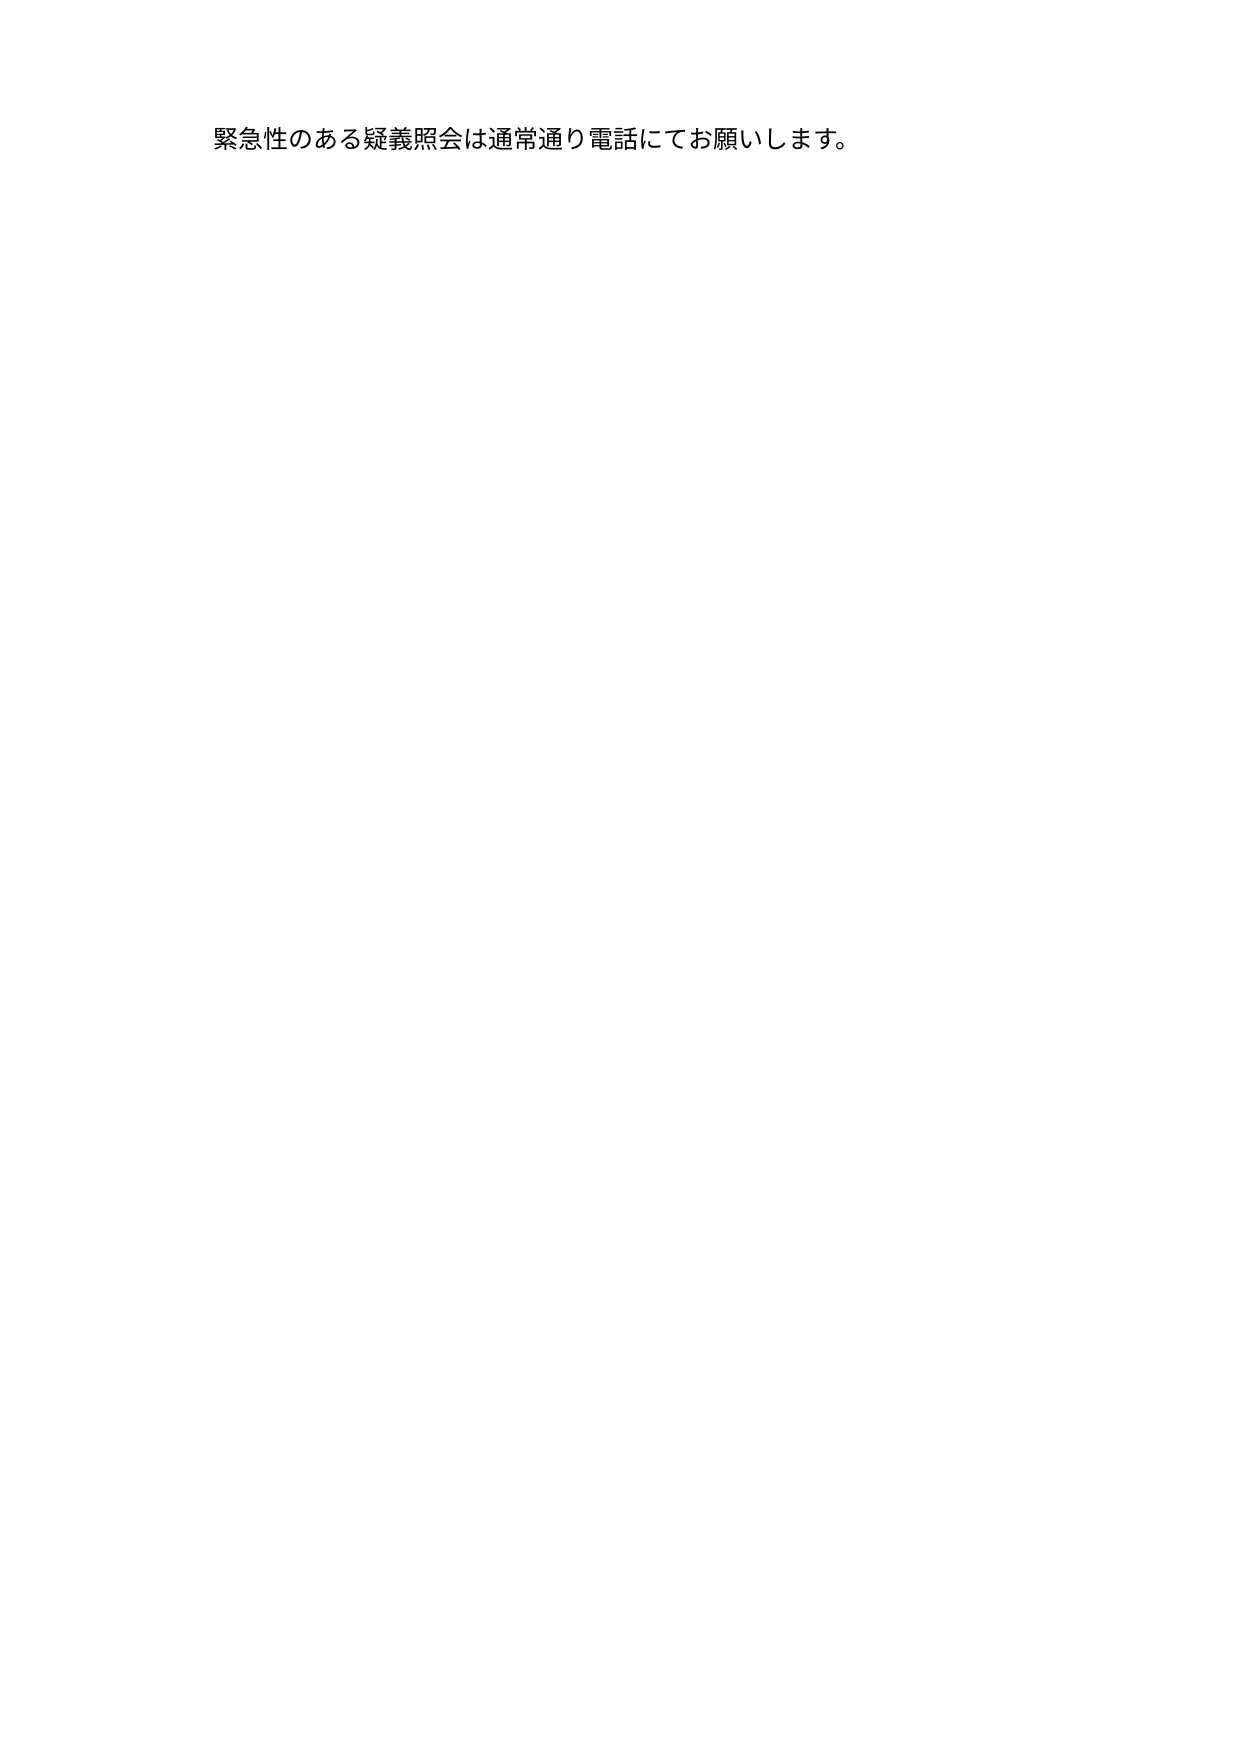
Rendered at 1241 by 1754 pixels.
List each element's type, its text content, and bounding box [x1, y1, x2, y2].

text 緊急性のある疑義照会は通常通り電話にてお願いします。 [89, 119, 1181, 156]
